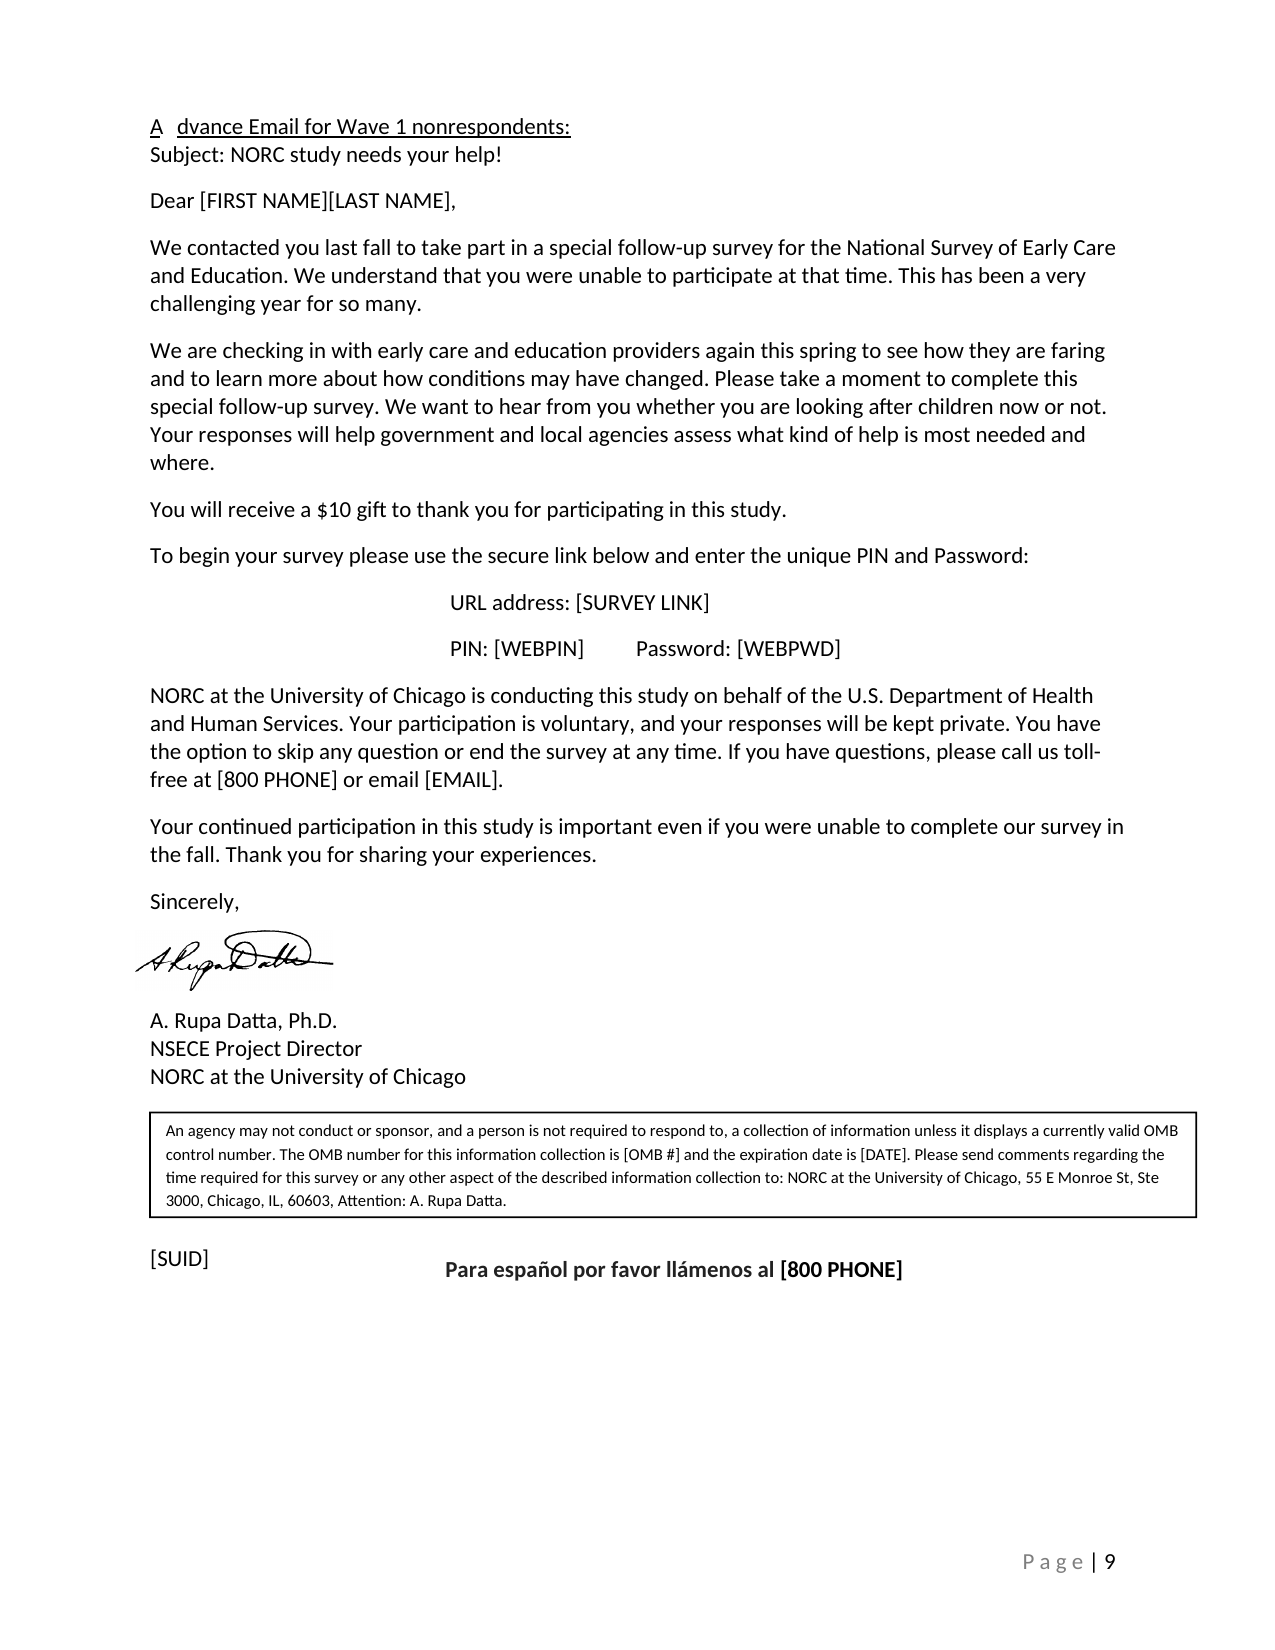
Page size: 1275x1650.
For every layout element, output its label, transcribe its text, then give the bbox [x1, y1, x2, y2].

text Sincerely, [150, 887, 1208, 915]
text You will receive a $10 gift to thank you for participating in this study. [150, 495, 1208, 523]
text NORC at the University of Chicago is conducting this study on behalf of the U.S. Department of Health and Human Services. Your participation is voluntary, and your responses will be kept private. You have the option to skip any question or end the survey at any time. If you have questions, please call us toll- free at [800 PHONE] or email [EMAIL]. [150, 681, 1125, 793]
text [SUID] [150, 1244, 213, 1272]
text We contacted you last fall to take part in a special follow-up survey for the National Survey of Early Care and Education. We understand that you were unable to participate at that time. This has been a very challenging year for so many. [150, 233, 1125, 317]
subtitle Para español por favor llámenos al [800 PHONE] [445, 1255, 1208, 1283]
text To begin your survey please use the secure link below and enter the unique PIN and Password: URL address: [SURVEY LINK] [150, 542, 1062, 616]
text NORC at the University of Chicago [150, 1062, 1208, 1090]
text A. Rupa Datta, Ph.D. NSECE Project Director [150, 945, 365, 1062]
text Your continued participation in this study is important even if you were unable to complete our survey in the fall. Thank you for sharing your experiences. [150, 812, 1132, 868]
picture [135, 930, 334, 991]
text Subject: NORC study needs your help! Dear [FIRST NAME][LAST NAME], [150, 140, 546, 215]
text PIN: [WEBPIN] Password: [WEBPWD] [450, 634, 1208, 663]
text We are checking in with early care and education providers again this spring to see how they are faring and to learn more about how conditions may have changed. Please take a moment to complete this special follow-up survey. We want to hear from you whether you are looking after children now or not. Your responses will help government and local agencies assess what kind of help is most needed and where. [150, 336, 1125, 476]
text A dvance Email for Wave 1 nonrespondents: [150, 112, 1208, 140]
